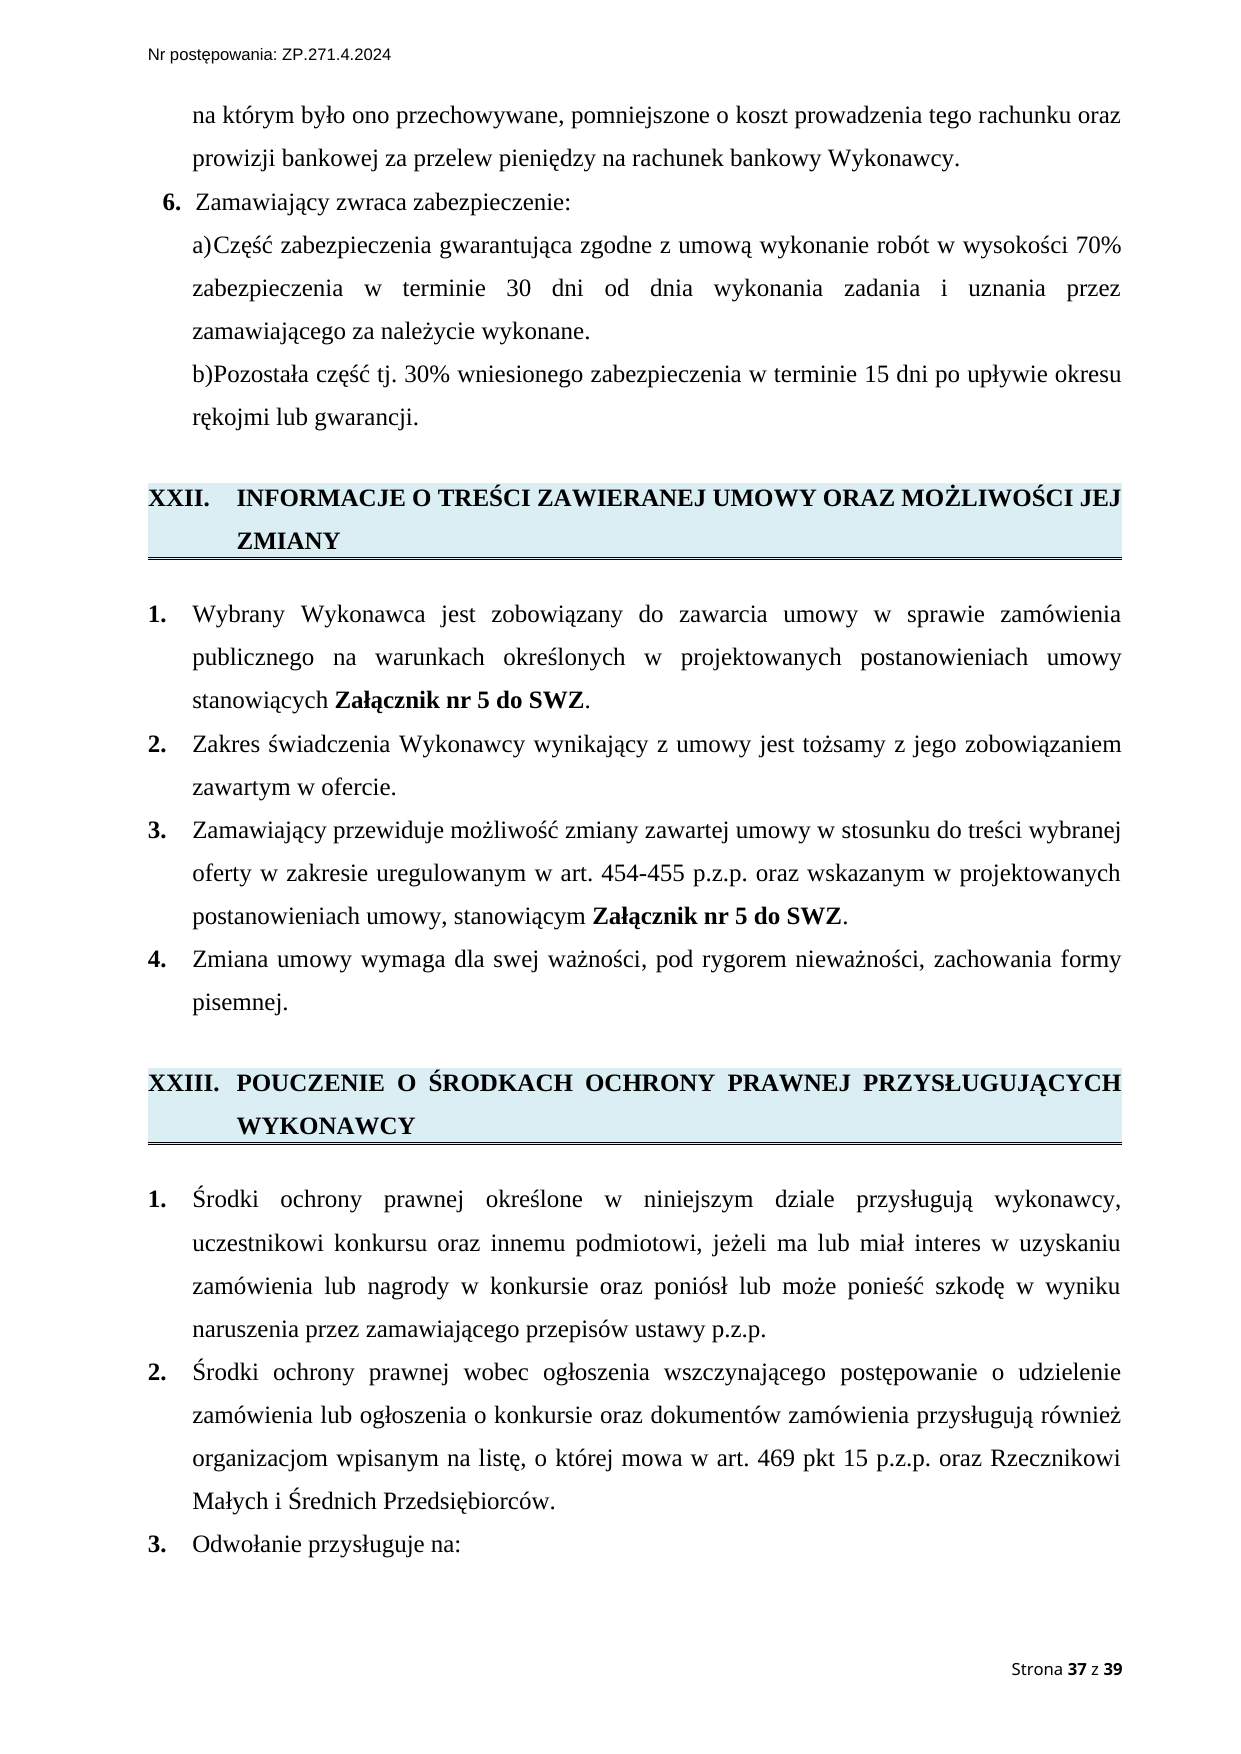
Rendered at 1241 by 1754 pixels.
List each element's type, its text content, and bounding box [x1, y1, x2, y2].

text 4. Zmiana umowy wymaga dla swej ważności, pod rygorem nieważności, zachowania formy pisemnej. [148, 944, 1122, 1016]
list XXII. INFORMACJE O TREŚCI ZAWIERANEJ UMOWY ORAZ MOŻLIWOŚCI JEJ ZMIANY [148, 483, 1122, 557]
text 3. Odwołanie przysługuje na: [148, 1529, 1122, 1558]
list a) Część zabezpieczenia gwarantująca zgodne z umową wykonanie robót w wysokości 70% zabezpieczenia w terminie 30 dni od dnia wykonania zadania i uznania przez zamawiającego za należycie wykonane. [192, 230, 1122, 345]
text 2. Środki ochrony prawnej wobec ogłoszenia wszczynającego postępowanie o udzielenie zamówienia lub ogłoszenia o konkursie oraz dokumentów zamówienia przysługują również organizacjom wpisanym na listę, o której mowa w art. 469 pkt 15 p.z.p. oraz Rzecznikowi Małych i Średnich Przedsiębiorców. [148, 1357, 1122, 1515]
list 6. Zamawiający zwraca zabezpieczenie: [162, 187, 1122, 215]
text 3. Zamawiający przewiduje możliwość zmiany zawartej umowy w stosunku do treści wybranej oferty w zakresie uregulowanym w art. 454-455 p.z.p. oraz wskazanym w projektowanych postanowieniach umowy, stanowiącym Załącznik nr 5 do SWZ. [148, 815, 1122, 930]
list na którym było ono przechowywane, pomniejszone o koszt prowadzenia tego rachunku oraz prowizji bankowej za przelew pieniędzy na rachunek bankowy Wykonawcy. [192, 100, 1122, 172]
text 1. Wybrany Wykonawca jest zobowiązany do zawarcia umowy w sprawie zamówienia publicznego na warunkach określonych w projektowanych postanowieniach umowy stanowiących Załącznik nr 5 do SWZ. [148, 599, 1122, 714]
text 1. Środki ochrony prawnej określone w niniejszym dziale przysługują wykonawcy, uczestnikowi konkursu oraz innemu podmiotowi, jeżeli ma lub miał interes w uzyskaniu zamówienia lub nagrody w konkursie oraz poniósł lub może ponieść szkodę w wyniku naruszenia przez zamawiającego przepisów ustawy p.z.p. [148, 1184, 1122, 1343]
text 2. Zakres świadczenia Wykonawcy wynikający z umowy jest tożsamy z jego zobowiązaniem zawartym w ofercie. [148, 729, 1122, 801]
list XXIII. POUCZENIE O ŚRODKACH OCHRONY PRAWNEJ PRZYSŁUGUJĄCYCH WYKONAWCY [148, 1068, 1122, 1142]
list b) Pozostała część tj. 30% wniesionego zabezpieczenia w terminie 15 dni po upływie okresu rękojmi lub gwarancji. [192, 359, 1122, 431]
